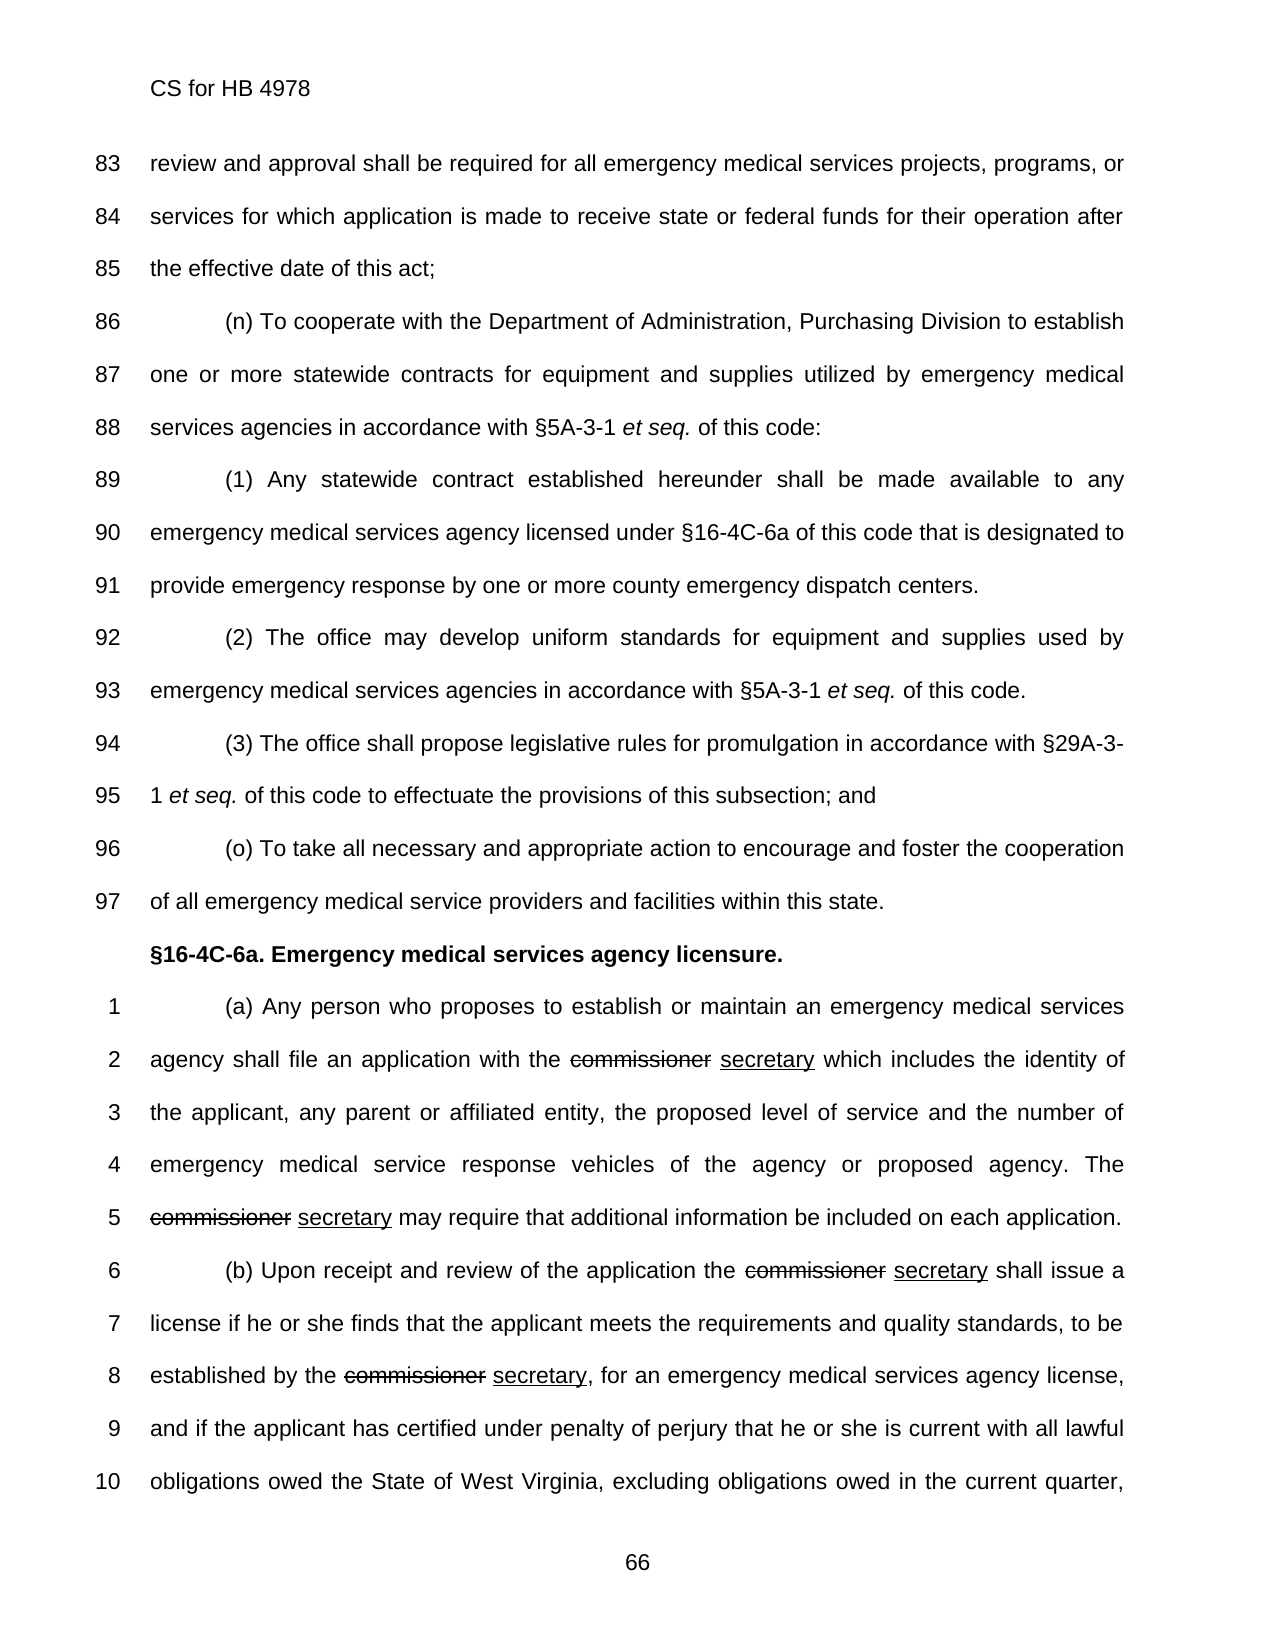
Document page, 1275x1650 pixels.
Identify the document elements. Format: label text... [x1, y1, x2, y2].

text (n) To cooperate with the Department of Administration, Purchasing Division to establish one or more statewide contracts for equipment and supplies utilized by emergency medical services agencies in accordance with §5A-3-1 et seq. of this code: [150, 308, 1125, 440]
text (a) Any person who proposes to establish or maintain an emergency medical services agency shall file an application with the commissioner secretary which includes the identity of the applicant, any parent or affiliated entity, the proposed level of service and the number of emergency medical service response vehicles of the agency or proposed agency. The commissioner secretary may require that additional information be included on each application. [150, 993, 1125, 1231]
text (1) Any statewide contract established hereunder shall be made available to any emergency medical services agency licensed under §16-4C-6a of this code that is designated to provide emergency response by one or more county emergency dispatch centers. [150, 466, 1125, 598]
text (2) The office may develop uniform standards for equipment and supplies used by emergency medical services agencies in accordance with §5A-3-1 et seq. of this code. [150, 624, 1125, 703]
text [150, 1257, 1125, 1494]
subtitle §16-4C-6a. Emergency medical services agency licensure. [150, 941, 1125, 967]
text (3) The office shall propose legislative rules for promulgation in accordance with §29A-3-1 et seq. of this code to effectuate the provisions of this subsection; and [150, 730, 1125, 809]
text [150, 150, 1125, 282]
text (o) To take all necessary and appropriate action to encourage and foster the cooperation of all emergency medical service providers and facilities within this state. [150, 835, 1125, 914]
